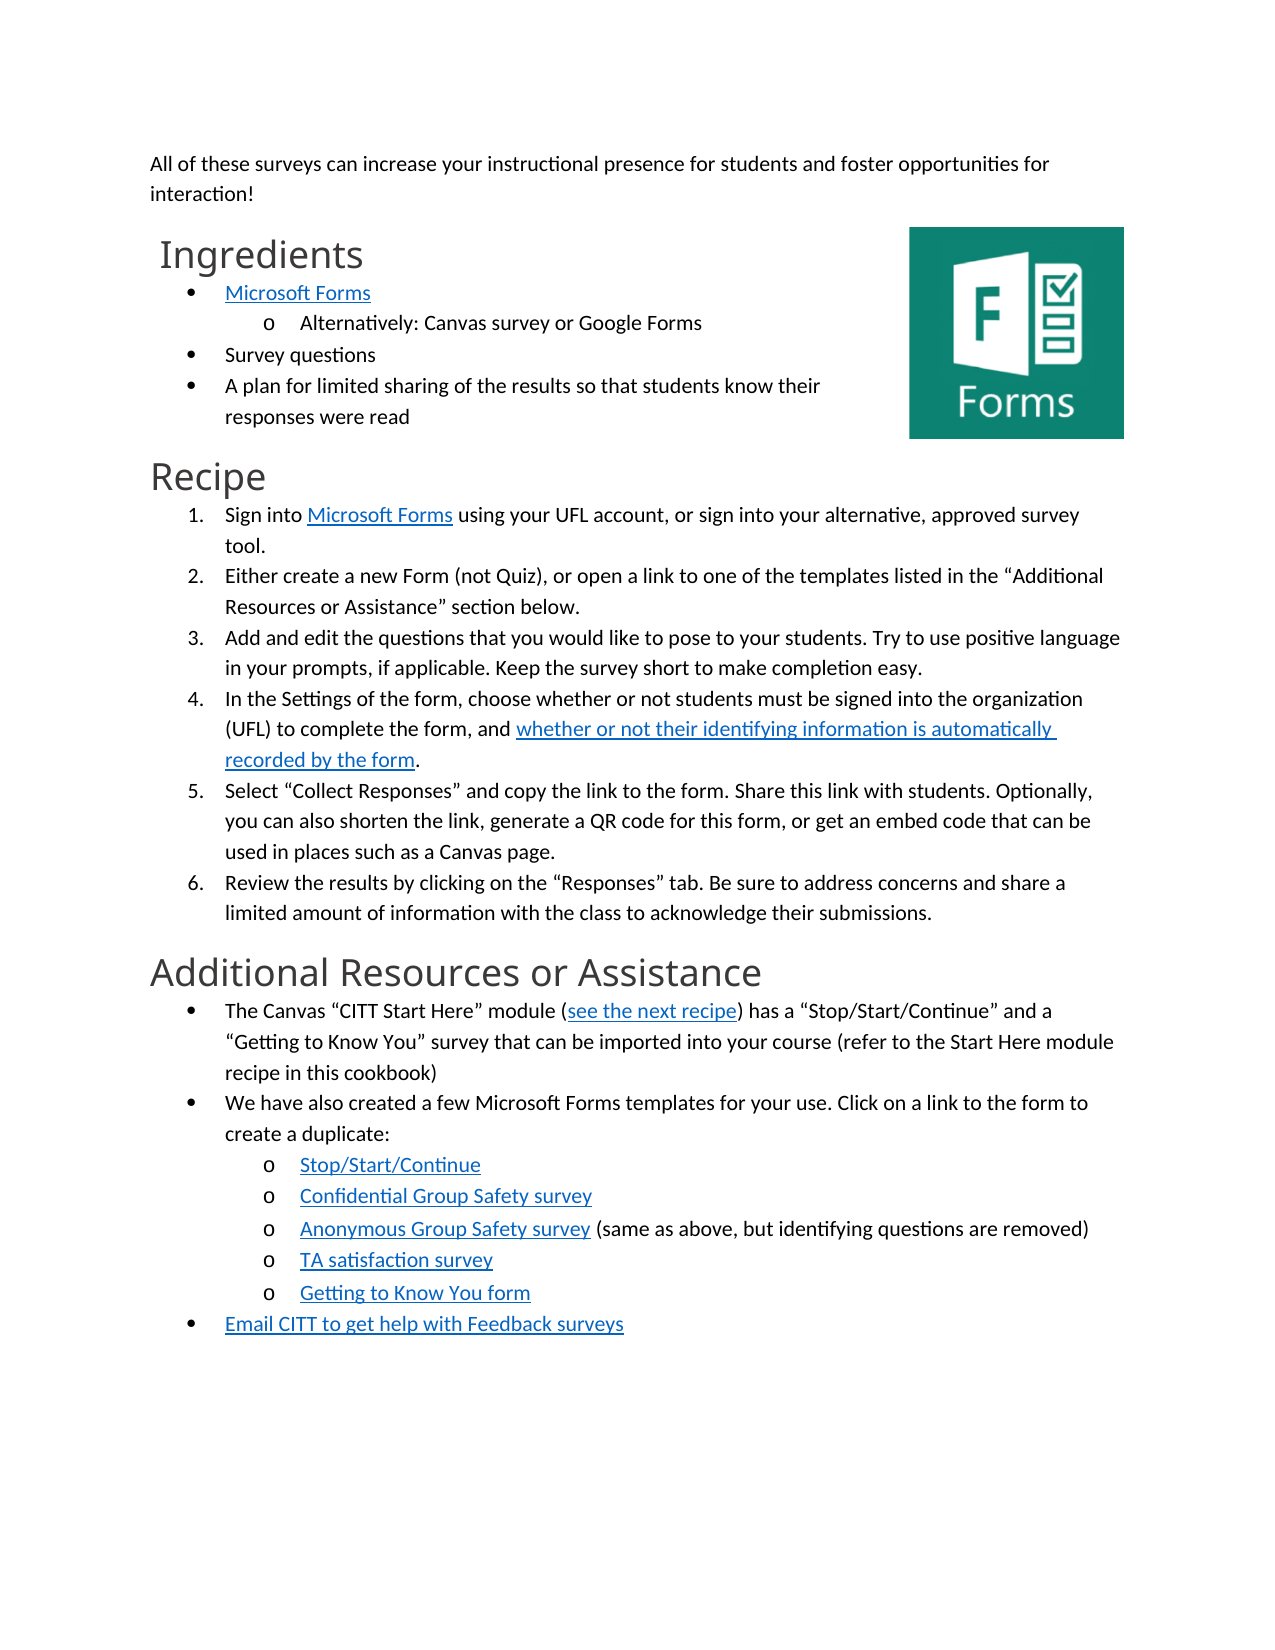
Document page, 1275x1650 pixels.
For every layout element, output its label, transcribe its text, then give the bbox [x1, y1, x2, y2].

list TA satisfaction survey [262, 1247, 1125, 1274]
list Email CITT to get help with Feedback surveys [187, 1311, 1125, 1337]
list Review the results by clicking on the “Responses” tab. Be sure to address concerns and share a limited amount of information with the class to acknowledge their submissions. [187, 869, 1125, 926]
list Survey questions [187, 342, 909, 368]
list The Canvas “CITT Start Here” module (see the next recipe) has a “Stop/Start/Continue” and a “Getting to Know You” survey that can be imported into your course (refer to the Start Here module recipe in this cookbook) [187, 998, 1125, 1086]
list Microsoft Forms [187, 279, 909, 306]
subtitle Ingredients [150, 228, 909, 279]
list A plan for limited sharing of the results so that students know their responses were read [187, 372, 909, 429]
list We have also created a few Microsoft Forms templates for your use. Click on a link to the form to create a duplicate: [187, 1089, 1125, 1147]
subtitle Additional Resources or Assistance [150, 947, 1125, 998]
list In the Settings of the form, choose whether or not students must be signed into the organization (UFL) to complete the form, and whether or not their identifying information is automatically recorded by the form. [187, 685, 1125, 773]
text All of these surveys can increase your instructional presence for students and foster opportunities for interaction! [150, 150, 1125, 207]
list Stop/Start/Continue [262, 1151, 1125, 1178]
list Select “Collect Responses” and copy the link to the form. Share this link with students. Optionally, you can also shorten the link, generate a QR code for this form, or get an embed code that can be used in places such as a Canvas page. [187, 777, 1125, 865]
list Add and edit the questions that you would like to pose to your students. Try to use positive language in your prompts, if applicable. Keep the survey short to make completion easy. [187, 624, 1125, 681]
list Sign into Microsoft Forms using your UFL account, or sign into your alternative, approved survey tool. [187, 501, 1125, 558]
subtitle Recipe [150, 450, 1125, 501]
list Anonymous Group Safety survey (same as above, but identifying questions are removed) [262, 1215, 1125, 1242]
list Getting to Know You form [262, 1279, 1125, 1306]
picture [909, 227, 1124, 439]
list Confidential Group Safety survey [262, 1183, 1125, 1211]
list Either create a new Form (not Quiz), or open a link to one of the templates listed in the “Additional Resources or Assistance” section below. [187, 562, 1125, 620]
list Alternatively: Canvas survey or Google Forms [262, 309, 909, 337]
